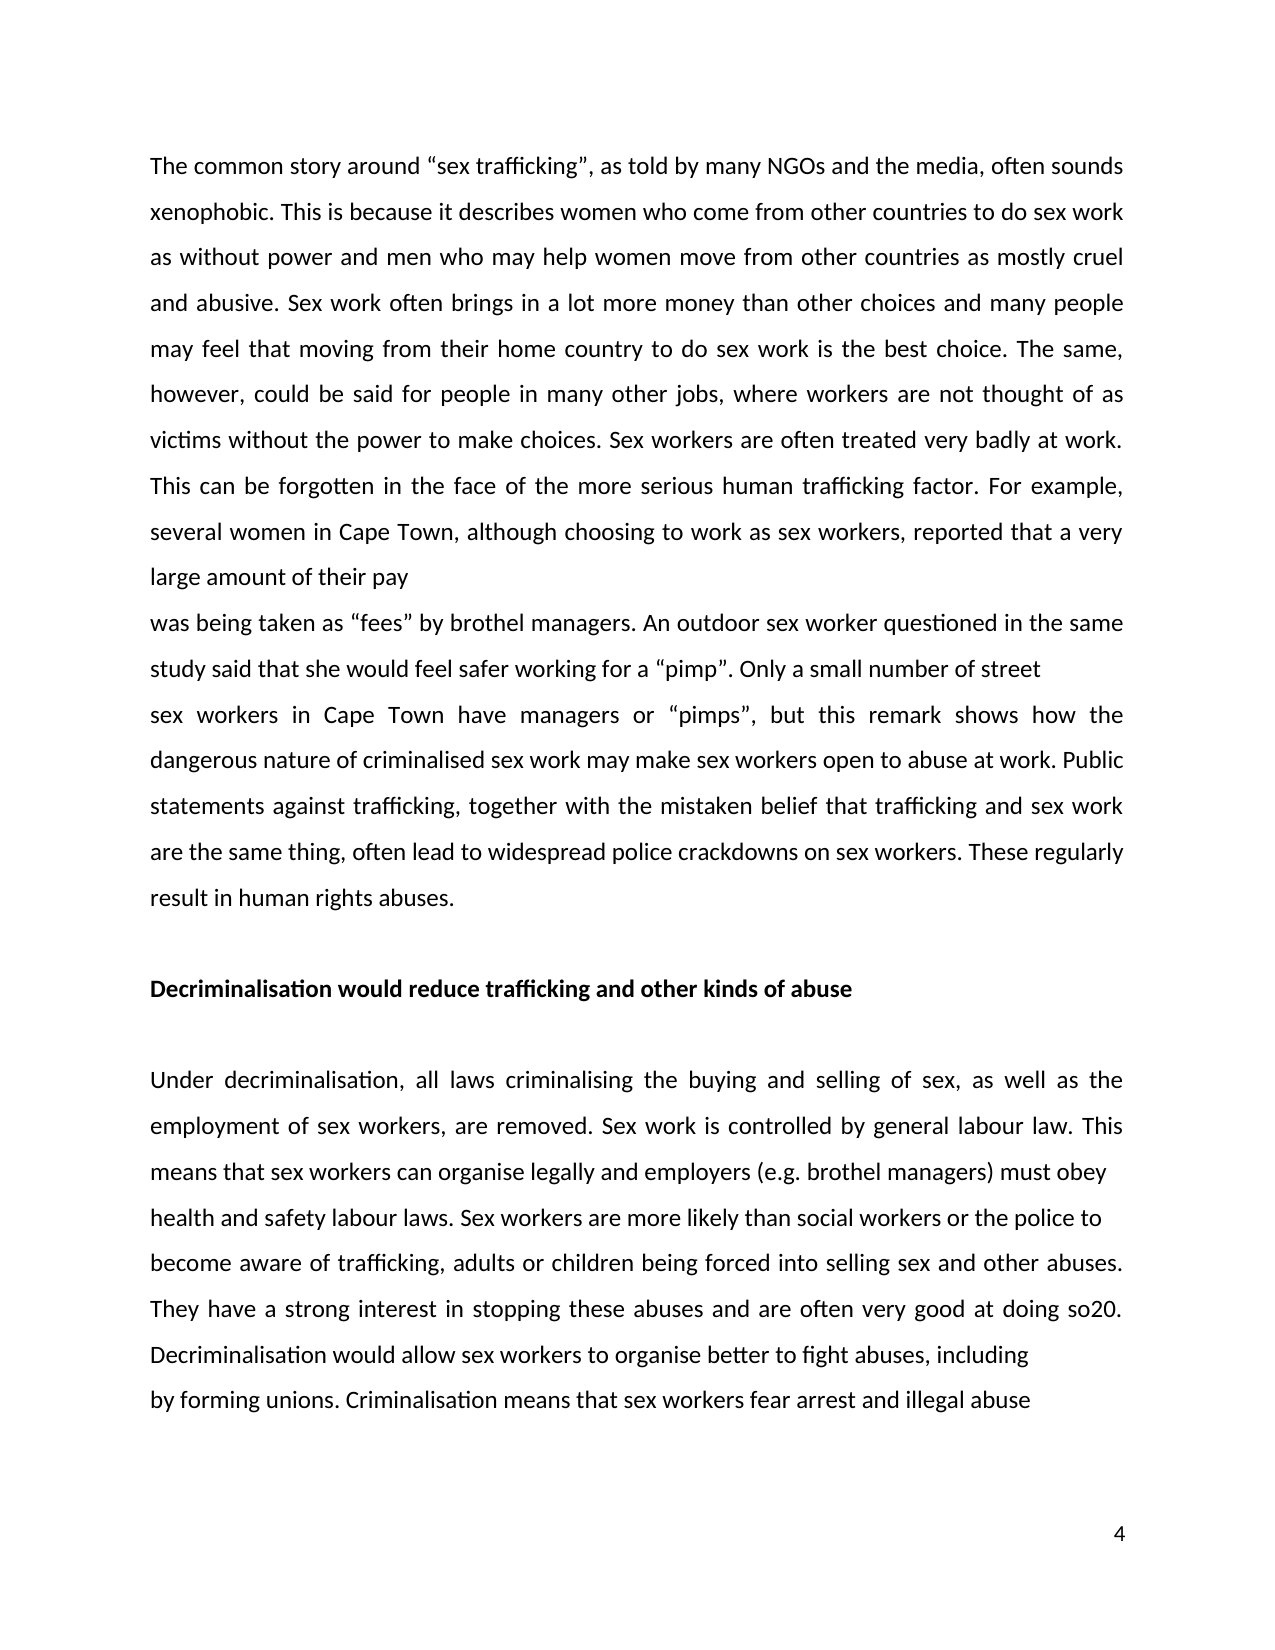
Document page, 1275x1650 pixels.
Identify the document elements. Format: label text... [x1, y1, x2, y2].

text Under decriminalisation, all laws criminalising the buying and selling of sex, as well as the employment of sex workers, are removed. Sex work is controlled by general labour law. This means that sex workers can organise legally and employers (e.g. brothel managers) must obey [150, 1064, 1125, 1187]
text become aware of trafficking, adults or children being forced into selling sex and other abuses. They have a strong interest in stopping these abuses and are often very good at doing so20. Decriminalisation would allow sex workers to organise better to fight abuses, including [150, 1247, 1125, 1369]
text The common story around “sex trafficking”, as told by many NGOs and the media, often sounds xenophobic. This is because it describes women who come from other countries to do sex work as without power and men who may help women move from other countries as mostly cruel and abusive. Sex work often brings in a lot more money than other choices and many people may feel that moving from their home country to do sex work is the best choice. The same, however, could be said for people in many other jobs, where workers are not thought of as victims without the power to make choices. Sex workers are often treated very badly at work. This can be forgotten in the face of the more serious human trafficking factor. For example, several women in Cape Town, although choosing to work as sex workers, reported that a very large amount of their pay [150, 150, 1125, 592]
text Decriminalisation would reduce trafficking and other kinds of abuse [150, 973, 1125, 1004]
text by forming unions. Criminalisation means that sex workers fear arrest and illegal abuse [150, 1385, 1125, 1415]
text health and safety labour laws. Sex workers are more likely than social workers or the police to [150, 1202, 1125, 1232]
text was being taken as “fees” by brothel managers. An outdoor sex worker questioned in the same study said that she would feel safer working for a “pimp”. Only a small number of street [150, 607, 1125, 683]
text sex workers in Cape Town have managers or “pimps”, but this remark shows how the dangerous nature of criminalised sex work may make sex workers open to abuse at work. Public statements against trafficking, together with the mistaken belief that trafficking and sex work are the same thing, often lead to widespread police crackdowns on sex workers. These regularly result in human rights abuses. [150, 699, 1125, 912]
